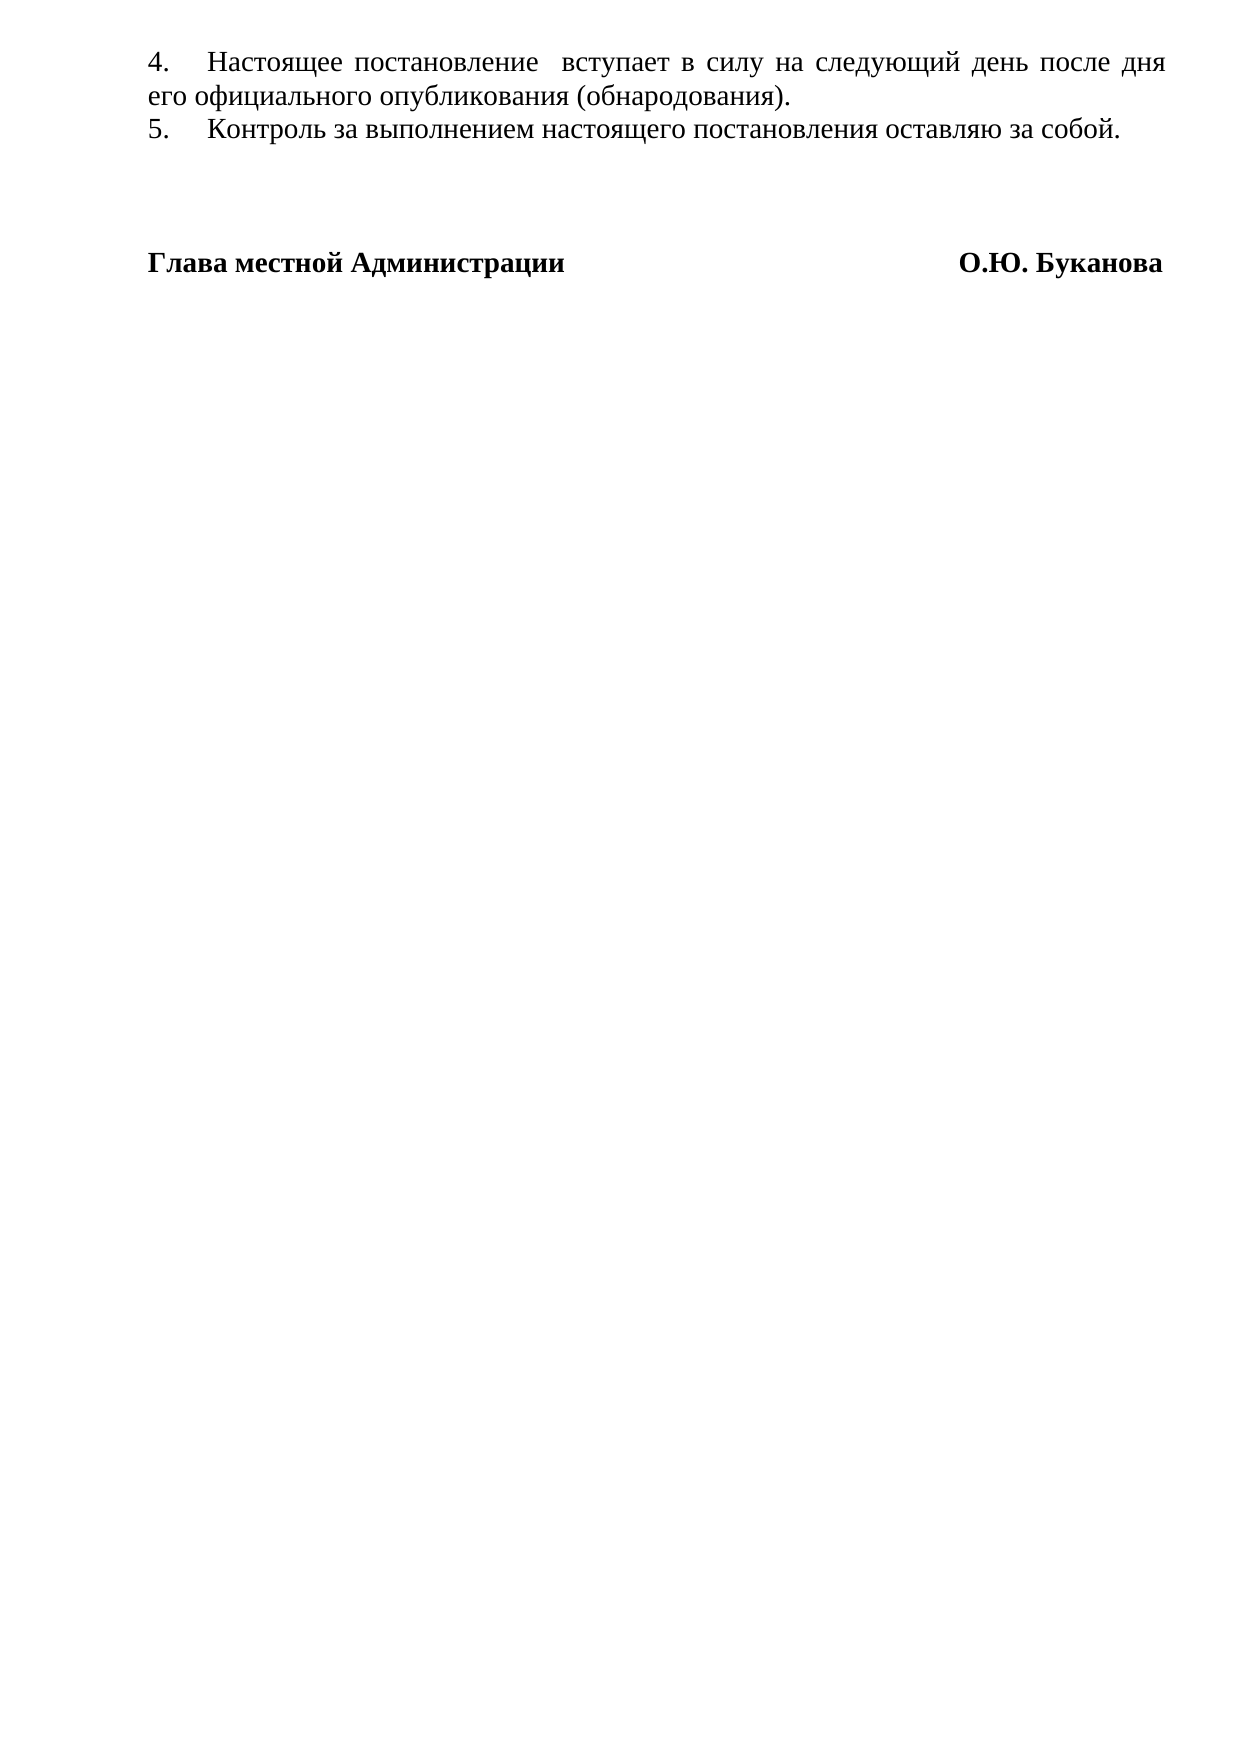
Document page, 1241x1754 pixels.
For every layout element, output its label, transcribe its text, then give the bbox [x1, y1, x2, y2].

list Глава местной Администрации О.Ю. Буканова [148, 246, 1167, 279]
list Настоящее постановление вступает в силу на следующий день после дня его официального опубликования (обнародования). [148, 44, 1167, 111]
list Контроль за выполнением настоящего постановления оставляю за собой. [148, 111, 1167, 145]
